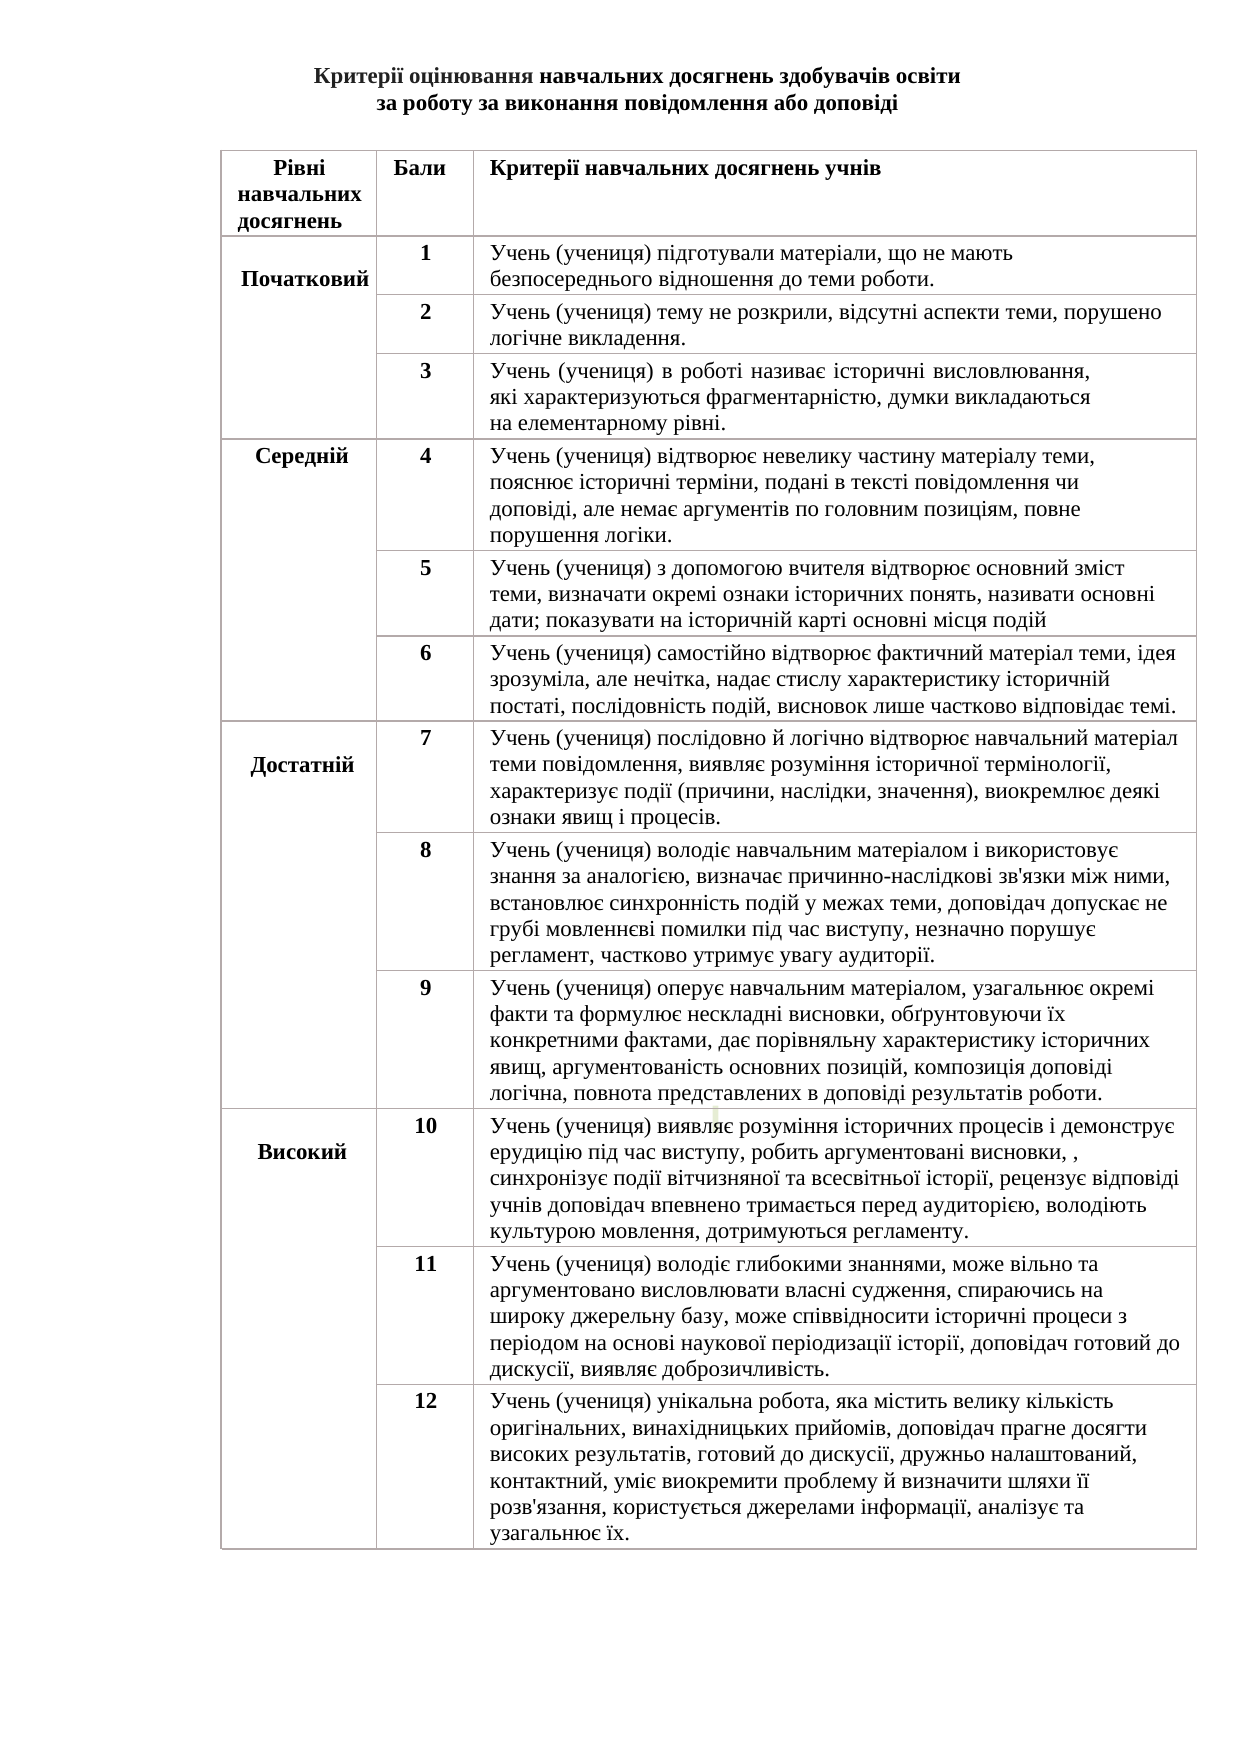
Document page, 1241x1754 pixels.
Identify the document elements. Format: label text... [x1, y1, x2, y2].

table_cell Учень (учениця) відтворює невелику частину матеріалу теми, пояснює історичні терміни, подані в тексті повідомлення чи доповіді, але немає аргументів по головним позиціям, повне порушення логіки. [474, 440, 1196, 549]
table_cell 4 [377, 440, 473, 549]
table_cell 11 [377, 1247, 473, 1383]
table_cell 12 [377, 1385, 473, 1548]
table_cell 8 [377, 833, 473, 970]
table_cell 10 [377, 1109, 473, 1246]
table_cell Достатній [222, 722, 376, 1108]
table_cell 3 [377, 354, 473, 438]
table_cell Учень (учениця) тему не розкрили, відсутні аспекти теми, порушено логічне викладення. [474, 295, 1196, 353]
table_cell Початковий [222, 237, 376, 438]
table_header Критерії навчальних досягнень учнів [474, 151, 1196, 235]
table_header Рівні навчальних досягнень [222, 151, 376, 235]
text Критерії оцінювання навчальних досягнень здобувачів освіти за роботу за виконання повідомлення або доповіді [314, 62, 962, 115]
table_cell 9 [377, 971, 473, 1108]
table_cell Учень (учениця) володіє глибокими знаннями, може вільно та аргументовано висловлювати власні судження, спираючись на широку джерельну базу, може співвідносити історичні процеси з періодом на основі наукової періодизації історії, доповідач готовий до дискусії, виявляє доброзичливість. [474, 1247, 1196, 1383]
table_cell Учень (учениця) з допомогою вчителя відтворює основний зміст теми, визначати окремі ознаки історичних понять, називати основні дати; показувати на історичній карті основні місця подій [474, 551, 1196, 635]
table_cell 1 [377, 237, 473, 294]
table_header Бали [377, 151, 473, 235]
table_cell 5 [377, 551, 473, 635]
table_cell Учень (учениця) володіє навчальним матеріалом і використовує знання за аналогією, визначає причинно-наслідкові зв'язки між ними, встановлює синхронність подій у межах теми, доповідач допускає не грубі мовленнєві помилки під час виступу, незначно порушує регламент, частково утримує увагу аудиторії. [474, 833, 1196, 970]
table_cell Учень (учениця) самостійно відтворює фактичний матеріал теми, ідея зрозуміла, але нечітка, надає стислу характеристику історичній постаті, послідовність подій, висновок лише частково відповідає темі. [474, 637, 1196, 720]
table_cell Середній [222, 440, 376, 720]
table_cell Учень (учениця) виявляє розуміння історичних процесів і демонструє ерудицію під час виступу, робить аргументовані висновки, , синхронізує події вітчизняної та всесвітньої історії, рецензує відповіді учнів доповідач впевнено тримається перед аудиторією, володіють культурою мовлення, дотримуються регламенту. [474, 1109, 1196, 1246]
table_cell 6 [377, 637, 473, 720]
table_cell 2 [377, 295, 473, 353]
table_cell Учень (учениця) підготували матеріали, що не мають безпосереднього відношення до теми роботи. [474, 237, 1196, 294]
table_cell Учень (учениця) в роботі називає історичні висловлювання, які характеризуються фрагментарністю, думки викладаються на елементарному рівні. [474, 354, 1196, 438]
table_cell Учень (учениця) послідовно й логічно відтворює навчальний матеріал теми повідомлення, виявляє розуміння історичної термінології, характеризує події (причини, наслідки, значення), виокремлює деякі ознаки явищ і процесів. [474, 722, 1196, 832]
table_cell 7 [377, 722, 473, 832]
table_cell Учень (учениця) оперує навчальним матеріалом, узагальнює окремі факти та формулює нескладні висновки, обґрунтовуючи їх конкретними фактами, дає порівняльну характеристику історичних явищ, аргументованість основних позицій, композиція доповіді логічна, повнота представлених в доповіді результатів роботи. [474, 971, 1196, 1108]
table_cell Високий [222, 1109, 376, 1548]
table_cell Учень (учениця) унікальна робота, яка містить велику кількість оригінальних, винахідницьких прийомів, доповідач прагне досягти високих результатів, готовий до дискусії, дружньо налаштований, контактний, уміє виокремити проблему й визначити шляхи її розв'язання, користується джерелами інформації, аналізує та узагальнює їх. [474, 1385, 1196, 1548]
